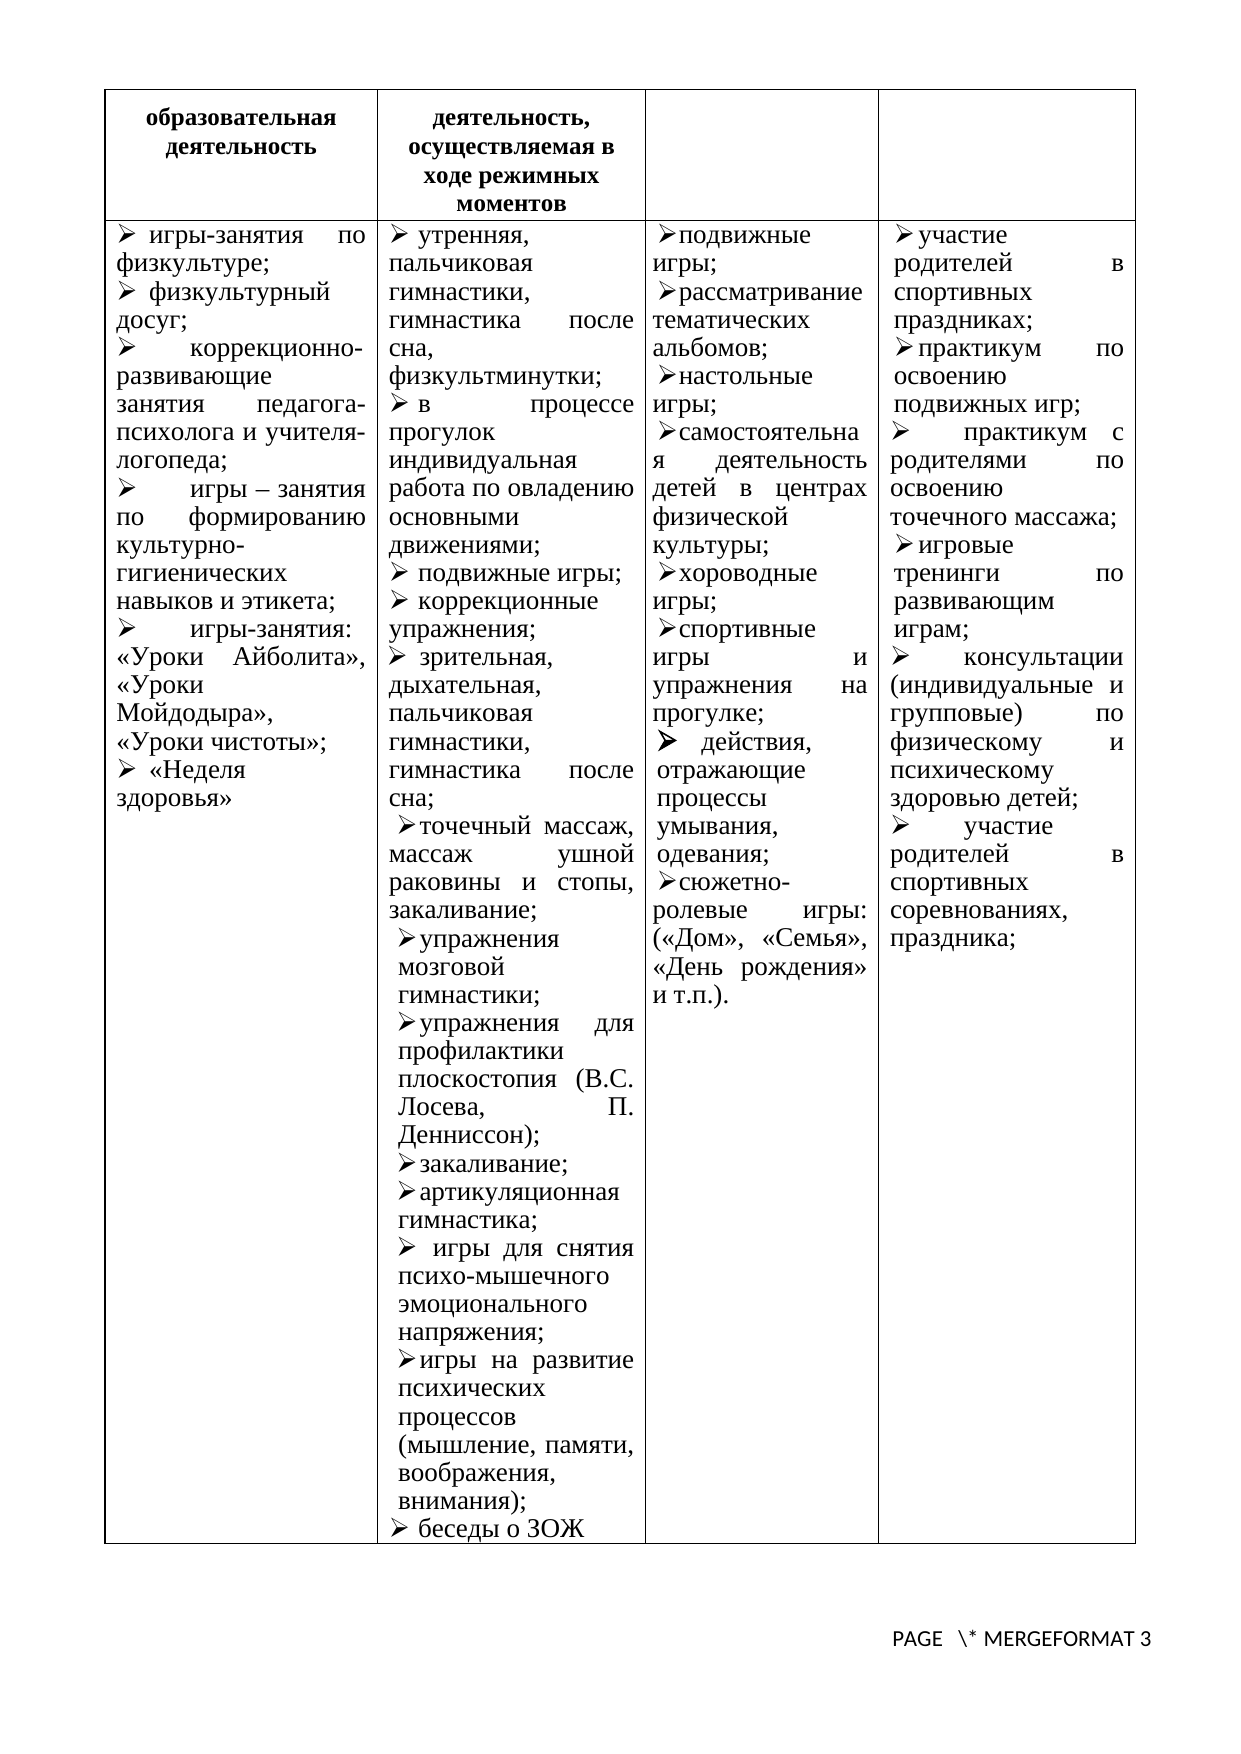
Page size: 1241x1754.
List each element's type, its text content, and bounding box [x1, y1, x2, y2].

table_cell участие родителей в спортивных праздниках; практикум по освоению подвижных игр; практикум с родителями по освоению точечного массажа; игровые тренинги по развивающим играм; консультации (индивидуальные и групповые) по физическому и психическому здоровью детей; участие родителей в спортивных соревнованиях, праздника; [879, 221, 1135, 1543]
table_cell утренняя, пальчиковая гимнастики, гимнастика после сна, физкультминутки; в процессе прогулок индивидуальная работа по овладению основными движениями; подвижные игры; коррекционные упражнения; зрительная, дыхательная, пальчиковая гимнастики, гимнастика после сна; точечный массаж, массаж ушной раковины и стопы, закаливание; упражнения мозговой гимнастики; упражнения для профилактики плоскостопия (В.С. Лосева, П. Денниссон); закаливание; артикуляционная гимнастика; игры для снятия психо-мышечного эмоционального напряжения; игры на развитие психических процессов (мышление, памяти, воображения, внимания); беседы о ЗОЖ [378, 221, 645, 1543]
table_cell игры-занятия по физкультуре; физкультурный досуг; коррекционно-развивающие занятия педагога-психолога и учителя-логопеда; игры – занятия по формированию культурно-гигиенических навыков и этикета; игры-занятия: «Уроки Айболита», «Уроки Мойдодыра», «Уроки чистоты»; «Неделя здоровья» [106, 221, 377, 1543]
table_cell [106, 90, 377, 220]
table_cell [378, 90, 645, 220]
table_cell подвижные игры; рассматривание тематических альбомов; настольные игры; самостоятельная деятельность детей в центрах физической культуры; хороводные игры; спортивные игры и упражнения на прогулке; действия, отражающие процессы умывания, одевания; сюжетно-ролевые игры: («Дом», «Семья», «День рождения» и т.п.). [646, 221, 878, 1543]
